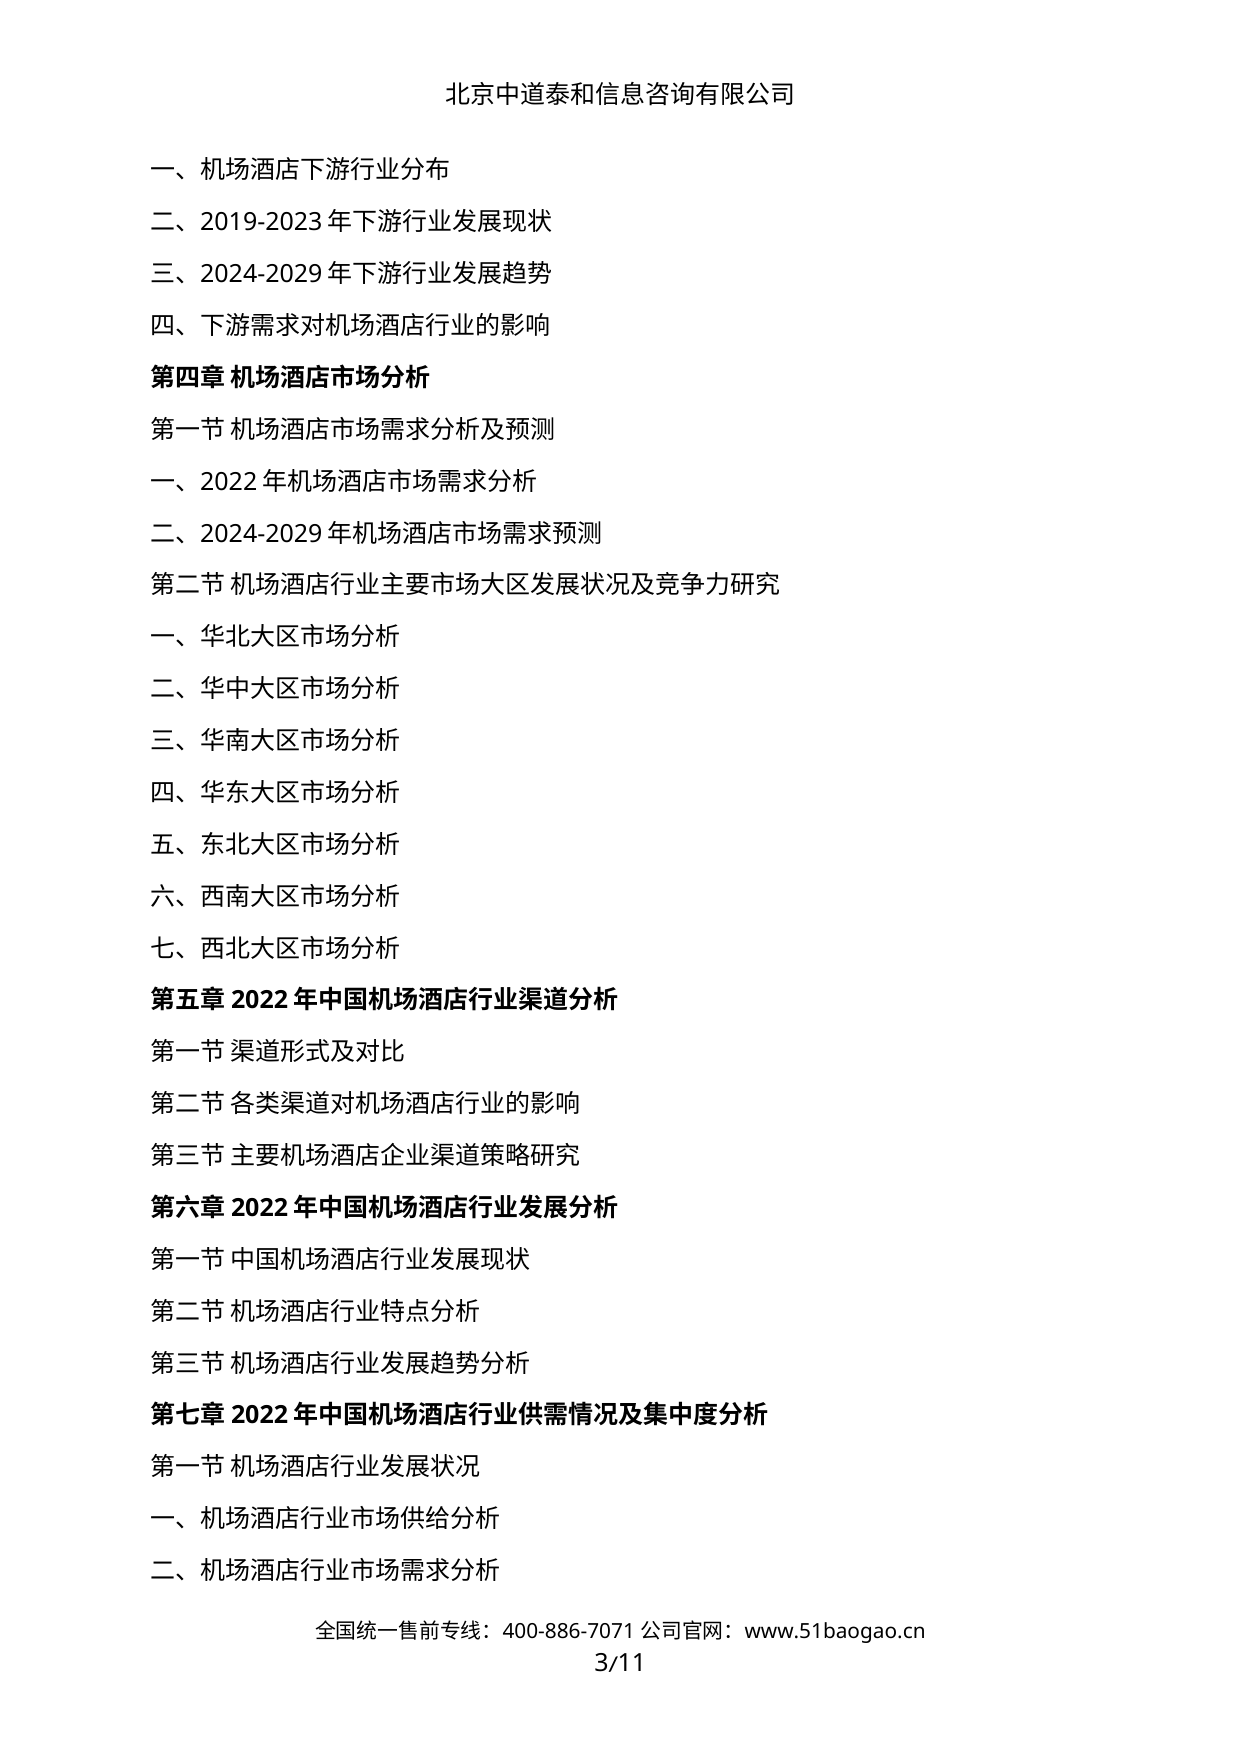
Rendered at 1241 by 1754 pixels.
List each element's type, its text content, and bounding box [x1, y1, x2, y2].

text 第三节 机场酒店行业发展趋势分析 [150, 1343, 1090, 1379]
text 七、西北大区市场分析 [150, 928, 1090, 964]
text 第一节 机场酒店市场需求分析及预测 [150, 409, 1090, 446]
text 四、华东大区市场分析 [150, 772, 1090, 809]
text 一、2022年机场酒店市场需求分析 [150, 461, 1090, 497]
text 第一节 机场酒店行业发展状况 [150, 1447, 1090, 1483]
text 一、华北大区市场分析 [150, 617, 1090, 653]
text 第一节 渠道形式及对比 [150, 1032, 1090, 1068]
text 一、机场酒店行业市场供给分析 [150, 1499, 1090, 1535]
text 四、下游需求对机场酒店行业的影响 [150, 306, 1090, 342]
text 第七章 2022年中国机场酒店行业供需情况及集中度分析 [150, 1395, 1090, 1431]
text 三、华南大区市场分析 [150, 721, 1090, 757]
text 第二节 机场酒店行业主要市场大区发展状况及竞争力研究 [150, 565, 1090, 601]
text 二、机场酒店行业市场需求分析 [150, 1551, 1090, 1587]
text 二、2019-2023年下游行业发展现状 [150, 202, 1090, 238]
text 五、东北大区市场分析 [150, 824, 1090, 861]
text 二、2024-2029年机场酒店市场需求预测 [150, 513, 1090, 549]
text 第三节 主要机场酒店企业渠道策略研究 [150, 1136, 1090, 1172]
text 一、机场酒店下游行业分布 [150, 150, 1090, 186]
text 第四章 机场酒店市场分析 [150, 357, 1090, 394]
text 第一节 中国机场酒店行业发展现状 [150, 1239, 1090, 1276]
text 第二节 机场酒店行业特点分析 [150, 1291, 1090, 1327]
text 第二节 各类渠道对机场酒店行业的影响 [150, 1084, 1090, 1120]
text 三、2024-2029年下游行业发展趋势 [150, 254, 1090, 290]
text 二、华中大区市场分析 [150, 669, 1090, 705]
text 第六章 2022年中国机场酒店行业发展分析 [150, 1187, 1090, 1224]
text 第五章 2022年中国机场酒店行业渠道分析 [150, 980, 1090, 1016]
text 六、西南大区市场分析 [150, 876, 1090, 912]
